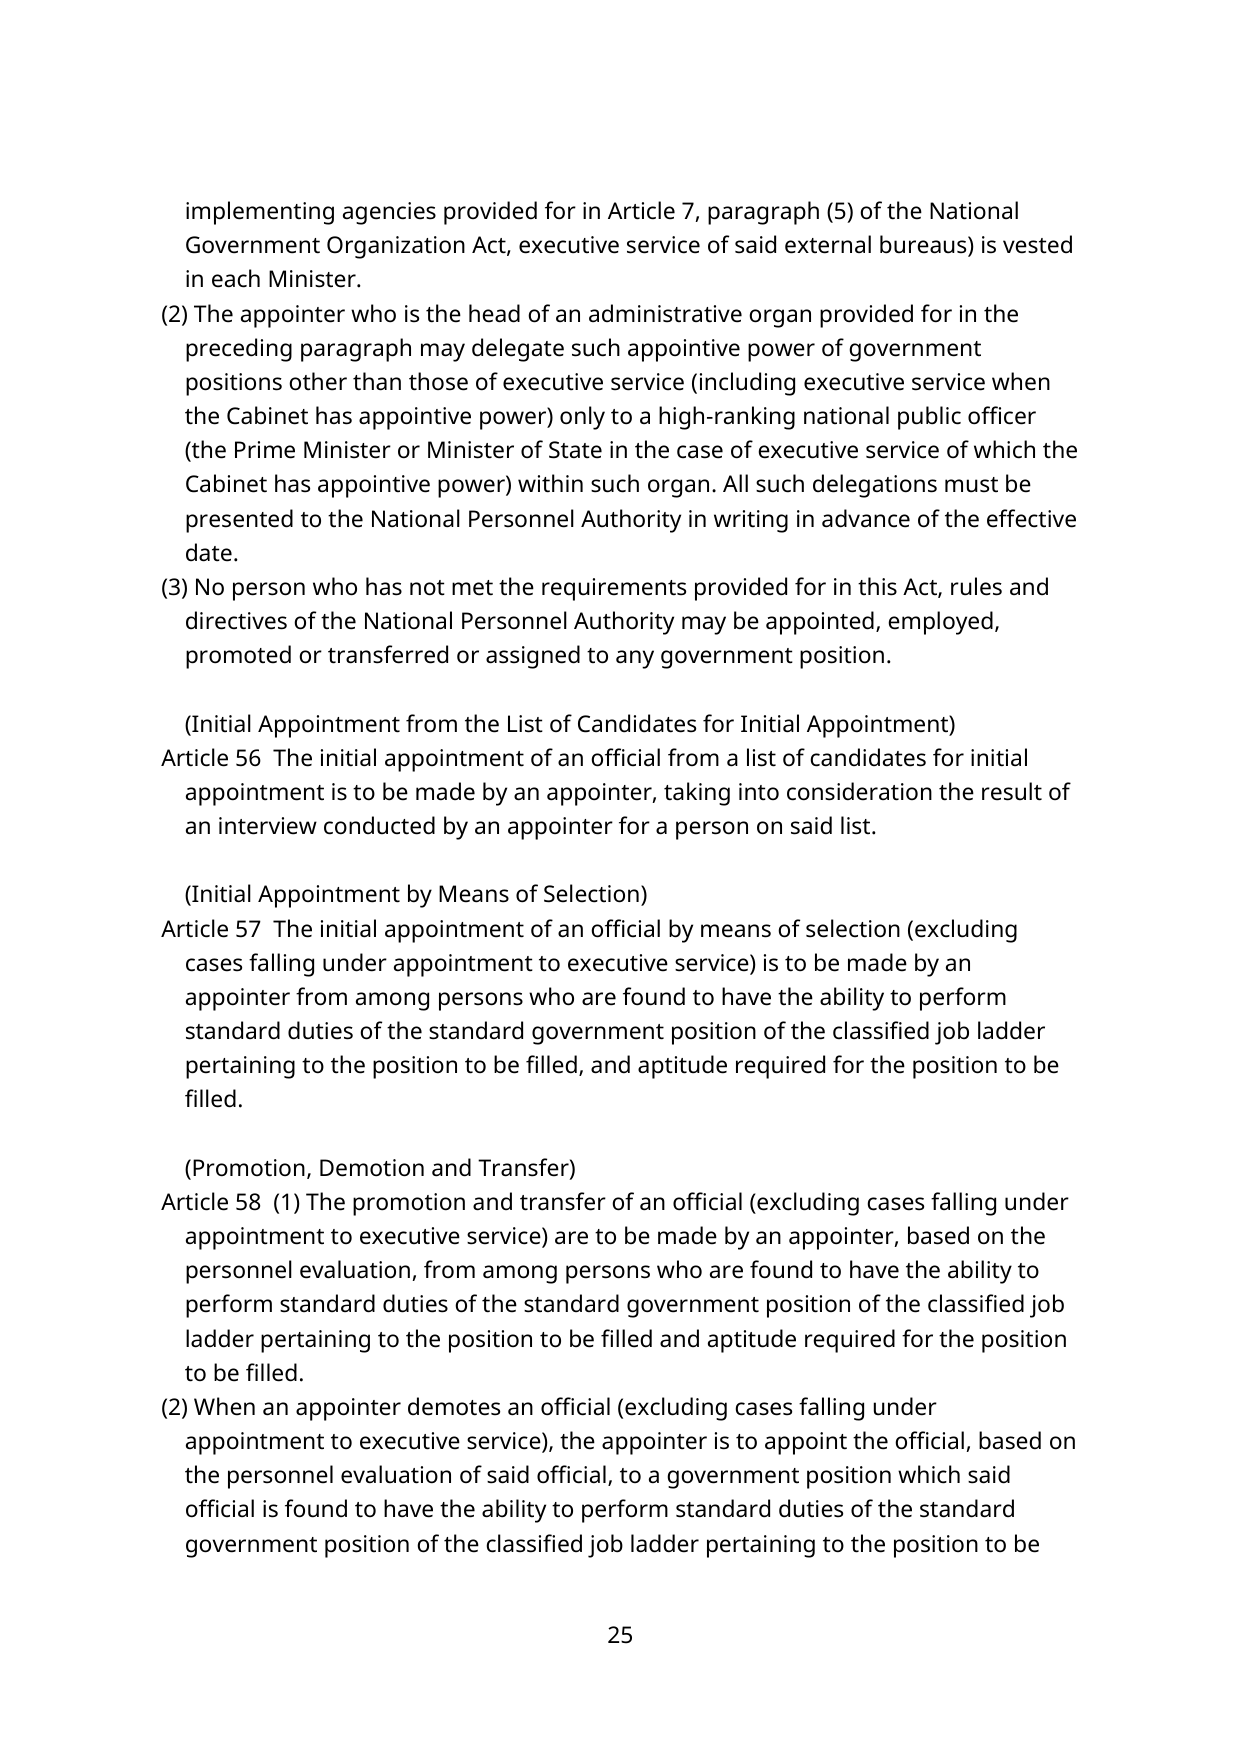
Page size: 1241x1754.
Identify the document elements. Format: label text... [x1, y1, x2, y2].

text (Promotion, Demotion and Transfer) [184, 1150, 1079, 1184]
text (Initial Appointment by Means of Selection) [184, 877, 1079, 911]
text (Initial Appointment from the List of Candidates for Initial Appointment) [184, 706, 1079, 740]
text (2) The appointer who is the head of an administrative organ provided for in the preceding paragraph may delegate such appointive power of government positions other than those of executive service (including executive service when the Cabinet has appointive power) only to a high-ranking national public officer (the Prime Minister or Minister of State in the case of executive service of which the Cabinet has appointive power) within such organ. All such delegations must be presented to the National Personnel Authority in writing in advance of the effective date. [161, 296, 1079, 569]
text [161, 1389, 1079, 1560]
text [161, 194, 1079, 296]
text Article 57 The initial appointment of an official by means of selection (excluding cases falling under appointment to executive service) is to be made by an appointer from among persons who are found to have the ability to perform standard duties of the standard government position of the classified job ladder pertaining to the position to be filled, and aptitude required for the position to be filled. [161, 911, 1079, 1116]
text (3) No person who has not met the requirements provided for in this Act, rules and directives of the National Personnel Authority may be appointed, employed, promoted or transferred or assigned to any government position. [161, 569, 1079, 672]
text Article 58 (1) The promotion and transfer of an official (excluding cases falling under appointment to executive service) are to be made by an appointer, based on the personnel evaluation, from among persons who are found to have the ability to perform standard duties of the standard government position of the classified job ladder pertaining to the position to be filled and aptitude required for the position to be filled. [161, 1184, 1079, 1389]
text Article 56 The initial appointment of an official from a list of candidates for initial appointment is to be made by an appointer, taking into consideration the result of an interview conducted by an appointer for a person on said list. [161, 740, 1079, 843]
